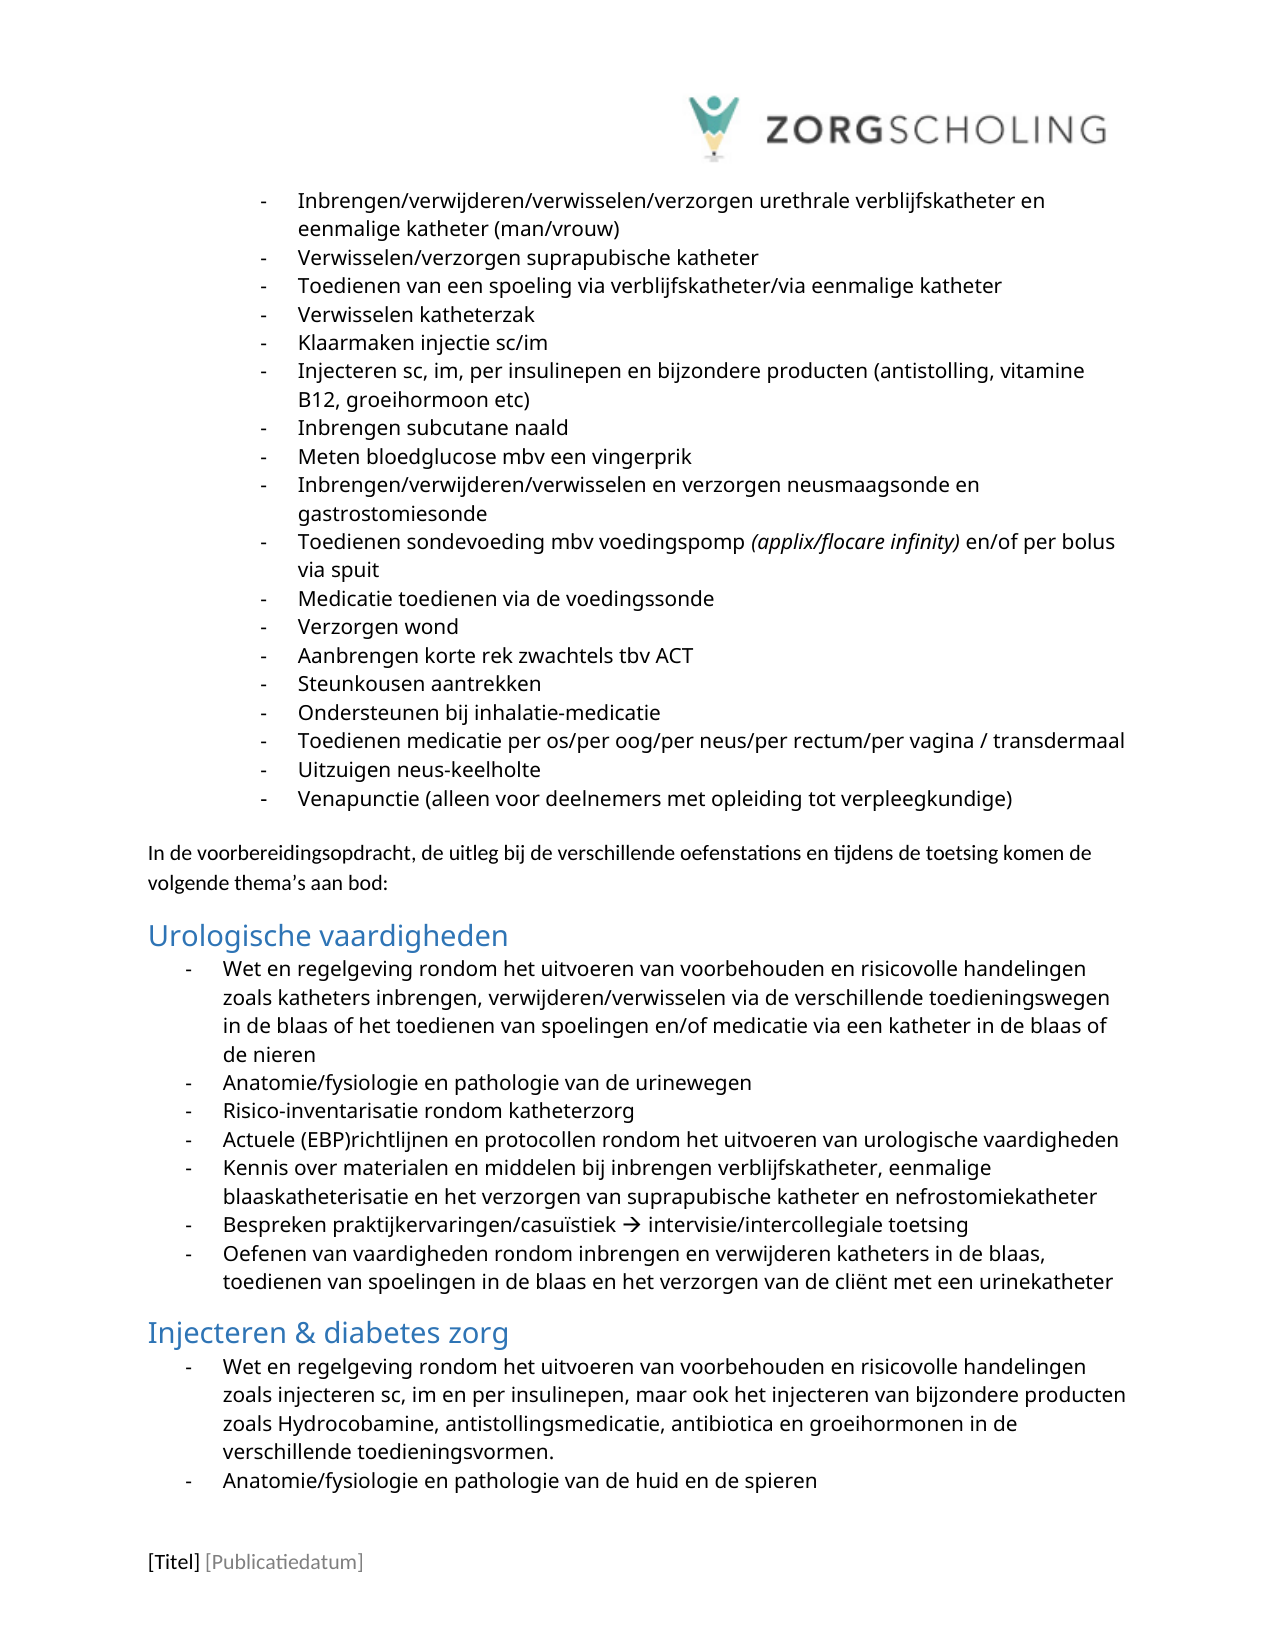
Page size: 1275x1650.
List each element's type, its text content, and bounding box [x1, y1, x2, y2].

list Inbrengen/verwijderen/verwisselen en verzorgen neusmaagsonde en gastrostomiesonde [260, 470, 1127, 527]
subtitle Urologische vaardigheden [148, 915, 1127, 954]
list Wet en regelgeving rondom het uitvoeren van voorbehouden en risicovolle handelingen zoals injecteren sc, im en per insulinepen, maar ook het injecteren van bijzondere producten zoals Hydrocobamine, antistollingsmedicatie, antibiotica en groeihormonen in de verschillende toedieningsvormen. [185, 1352, 1127, 1466]
list Actuele (EBP)richtlijnen en protocollen rondom het uitvoeren van urologische vaardigheden [185, 1125, 1127, 1153]
list Anatomie/fysiologie en pathologie van de huid en de spieren [185, 1466, 1127, 1494]
list Verwisselen katheterzak [260, 300, 1127, 328]
list Steunkousen aantrekken [260, 669, 1127, 698]
list Uitzuigen neus-keelholte [260, 755, 1127, 783]
list Injecteren sc, im, per insulinepen en bijzondere producten (antistolling, vitamine B12, groeihormoon etc) [260, 357, 1127, 413]
list Venapunctie (alleen voor deelnemers met opleiding tot verpleegkundige) [260, 783, 1127, 813]
list Risico-inventarisatie rondom katheterzorg [185, 1097, 1127, 1125]
list Bespreken praktijkervaringen/casuïstiek intervisie/intercollegiale toetsing [185, 1210, 1127, 1239]
list Verzorgen wond [260, 612, 1127, 641]
picture [676, 75, 1128, 186]
text In de voorbereidingsopdracht, de uitleg bij de verschillende oefenstations en tijdens de toetsing komen de volgende thema’s aan bod: [148, 839, 1127, 896]
list Toedienen medicatie per os/per oog/per neus/per rectum/per vagina / transdermaal [260, 726, 1127, 755]
list Medicatie toedienen via de voedingssonde [260, 584, 1127, 612]
list Toedienen van een spoeling via verblijfskatheter/via eenmalige katheter [260, 271, 1127, 300]
list Verwisselen/verzorgen suprapubische katheter [260, 243, 1127, 271]
list Oefenen van vaardigheden rondom inbrengen en verwijderen katheters in de blaas, toedienen van spoelingen in de blaas en het verzorgen van de cliënt met een urinekatheter [185, 1239, 1127, 1296]
list Toedienen sondevoeding mbv voedingspomp (applix/flocare infinity) en/of per bolus via spuit [260, 527, 1127, 584]
list Inbrengen/verwijderen/verwisselen/verzorgen urethrale verblijfskatheter en eenmalige katheter (man/vrouw) [260, 186, 1127, 243]
list Anatomie/fysiologie en pathologie van de urinewegen [185, 1068, 1127, 1097]
list Klaarmaken injectie sc/im [260, 328, 1127, 357]
list Kennis over materialen en middelen bij inbrengen verblijfskatheter, eenmalige blaaskatheterisatie en het verzorgen van suprapubische katheter en nefrostomiekatheter [185, 1153, 1127, 1210]
list Meten bloedglucose mbv een vingerprik [260, 442, 1127, 470]
list Ondersteunen bij inhalatie-medicatie [260, 698, 1127, 726]
list Aanbrengen korte rek zwachtels tbv ACT [260, 641, 1127, 669]
list Wet en regelgeving rondom het uitvoeren van voorbehouden en risicovolle handelingen zoals katheters inbrengen, verwijderen/verwisselen via de verschillende toedieningswegen in de blaas of het toedienen van spoelingen en/of medicatie via een katheter in de blaas of de nieren [185, 954, 1127, 1068]
subtitle Injecteren & diabetes zorg [148, 1312, 1127, 1352]
list Inbrengen subcutane naald [260, 413, 1127, 442]
